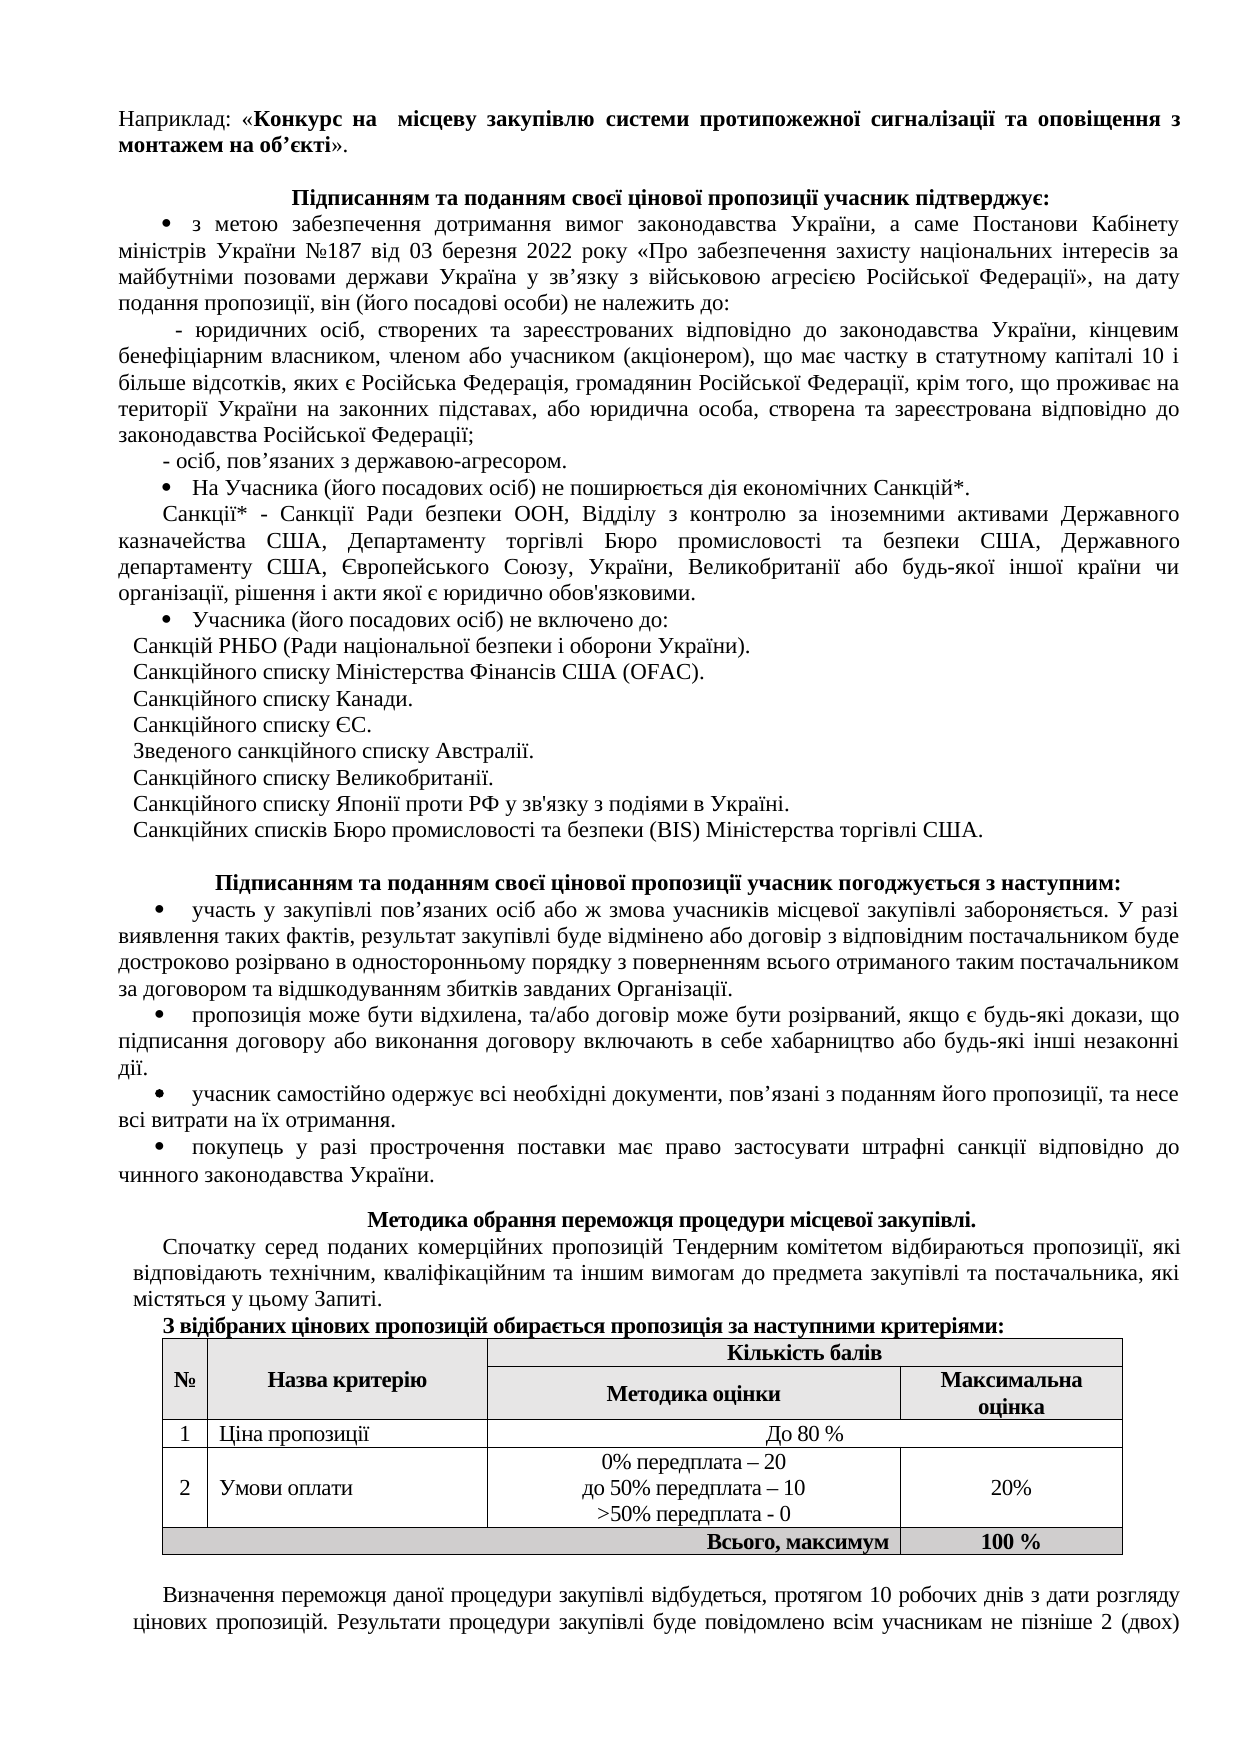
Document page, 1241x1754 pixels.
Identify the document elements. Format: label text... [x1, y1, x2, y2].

text Спочатку серед поданих комерційних пропозицій Тендерним комітетом відбираються пропозиції, які відповідають технічним, кваліфікаційним та іншим вимогам до предмета закупівлі та постачальника, які містяться у цьому Запиті. [133, 1233, 1181, 1312]
text З відібраних цінових пропозицій обирається пропозиція за наступними критеріями: [133, 1312, 1181, 1338]
table_cell Методика оцінки [488, 1367, 900, 1419]
list учасник самостійно одержує всі необхідні документи, пов’язані з поданням його пропозиції, та несе всі витрати на їх отримання. [118, 1080, 1181, 1133]
list Учасника (його посадових осіб) не включено до: [118, 606, 1181, 632]
list з метою забезпечення дотримання вимог законодавства України, а саме Постанови Кабінету міністрів України №187 від 03 березня 2022 року «Про забезпечення захисту національних інтересів за майбутніми позовами держави Україна у зв’язку з військовою агресією Російської Федерації», на дату подання пропозиції, він (його посадові особи) не належить до: [118, 210, 1181, 316]
table_header Кількість балів [488, 1339, 1122, 1366]
list На Учасника (його посадових осіб) не поширюється дія економічних Санкцій*. [118, 474, 1181, 500]
list пропозиція може бути відхилена, та/або договір може бути розірваний, якщо є будь-які докази, що підписання договору або виконання договору включають в себе хабарництво або будь-які інші незаконні дії. [118, 1001, 1181, 1080]
text Санкційного списку ЄС. [118, 711, 1181, 737]
table_header № [163, 1339, 207, 1419]
table_cell Максимальна оцінка [901, 1367, 1122, 1419]
table_cell 100 % [901, 1528, 1122, 1554]
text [118, 103, 1181, 158]
table_cell 1 [163, 1420, 207, 1447]
table_cell 20% [901, 1448, 1122, 1527]
text Санкційного списку Канади. [118, 685, 1181, 711]
text Санкції* - Санкції Ради безпеки ООН, Відділу з контролю за іноземними активами Державного казначейства США, Департаменту торгівлі Бюро промисловості та безпеки США, Державного департаменту США, Європейського Союзу, України, Великобританії або будь-якої іншої країни чи організації, рішення і акти якої є юридично обов'язковими. [118, 500, 1181, 606]
text - осіб, пов’язаних з державою-агресором. [118, 448, 1181, 474]
text Санкційного списку Міністерства Фінансів США (OFAC). [118, 658, 1181, 685]
table_header Назва критерію [208, 1339, 487, 1419]
text Підписанням та поданням своєї цінової пропозиції учасник погоджується з наступним: [118, 869, 1181, 896]
text Підписанням та поданням своєї цінової пропозиції учасник підтверджує: [118, 184, 1181, 210]
table_cell Ціна пропозиції [208, 1420, 487, 1447]
text Санкційного списку Великобританії. [118, 764, 1181, 790]
text Санкцій РНБО (Ради національної безпеки і оборони України). [118, 632, 1181, 658]
table_cell Всього, максимум [163, 1528, 900, 1554]
text Санкційних списків Бюро промисловості та безпеки (BIS) Міністерства торгівлі США. [118, 817, 1181, 843]
text Методика обрання переможця процедури місцевої закупівлі. [133, 1206, 1181, 1233]
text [133, 1582, 1181, 1634]
table_cell До 80 % [488, 1420, 1122, 1447]
text - юридичних осіб, створених та зареєстрованих відповідно до законодавства України, кінцевим бенефіціарним власником, членом або учасником (акціонером), що має частку в статутному капіталі 10 і більше відсотків, яких є Російська Федерація, громадянин Російської Федерації, крім того, що проживає на території України на законних підставах, або юридична особа, створена та зареєстрована відповідно до законодавства Російської Федерації; [118, 316, 1181, 448]
table_cell 0% передплата – 20 до 50% передплата – 10 >50% передплата - 0 [488, 1448, 900, 1527]
text Зведеного санкційного списку Австралії. [118, 737, 1181, 764]
list участь у закупівлі пов’язаних осіб або ж змова учасників місцевої закупівлі забороняється. У разі виявлення таких фактів, результат закупівлі буде відмінено або договір з відповідним постачальником буде достроково розірвано в односторонньому порядку з поверненням всього отриманого таким постачальником за договором та відшкодуванням збитків завданих Організації. [118, 896, 1181, 1001]
table_cell 2 [163, 1448, 207, 1527]
list покупець у разі прострочення поставки має право застосувати штрафні санкції відповідно до чинного законодавства України. [118, 1133, 1181, 1188]
table_cell Умови оплати [208, 1448, 487, 1527]
text Санкційного списку Японії проти РФ у зв'язку з подіями в Україні. [118, 790, 1181, 817]
